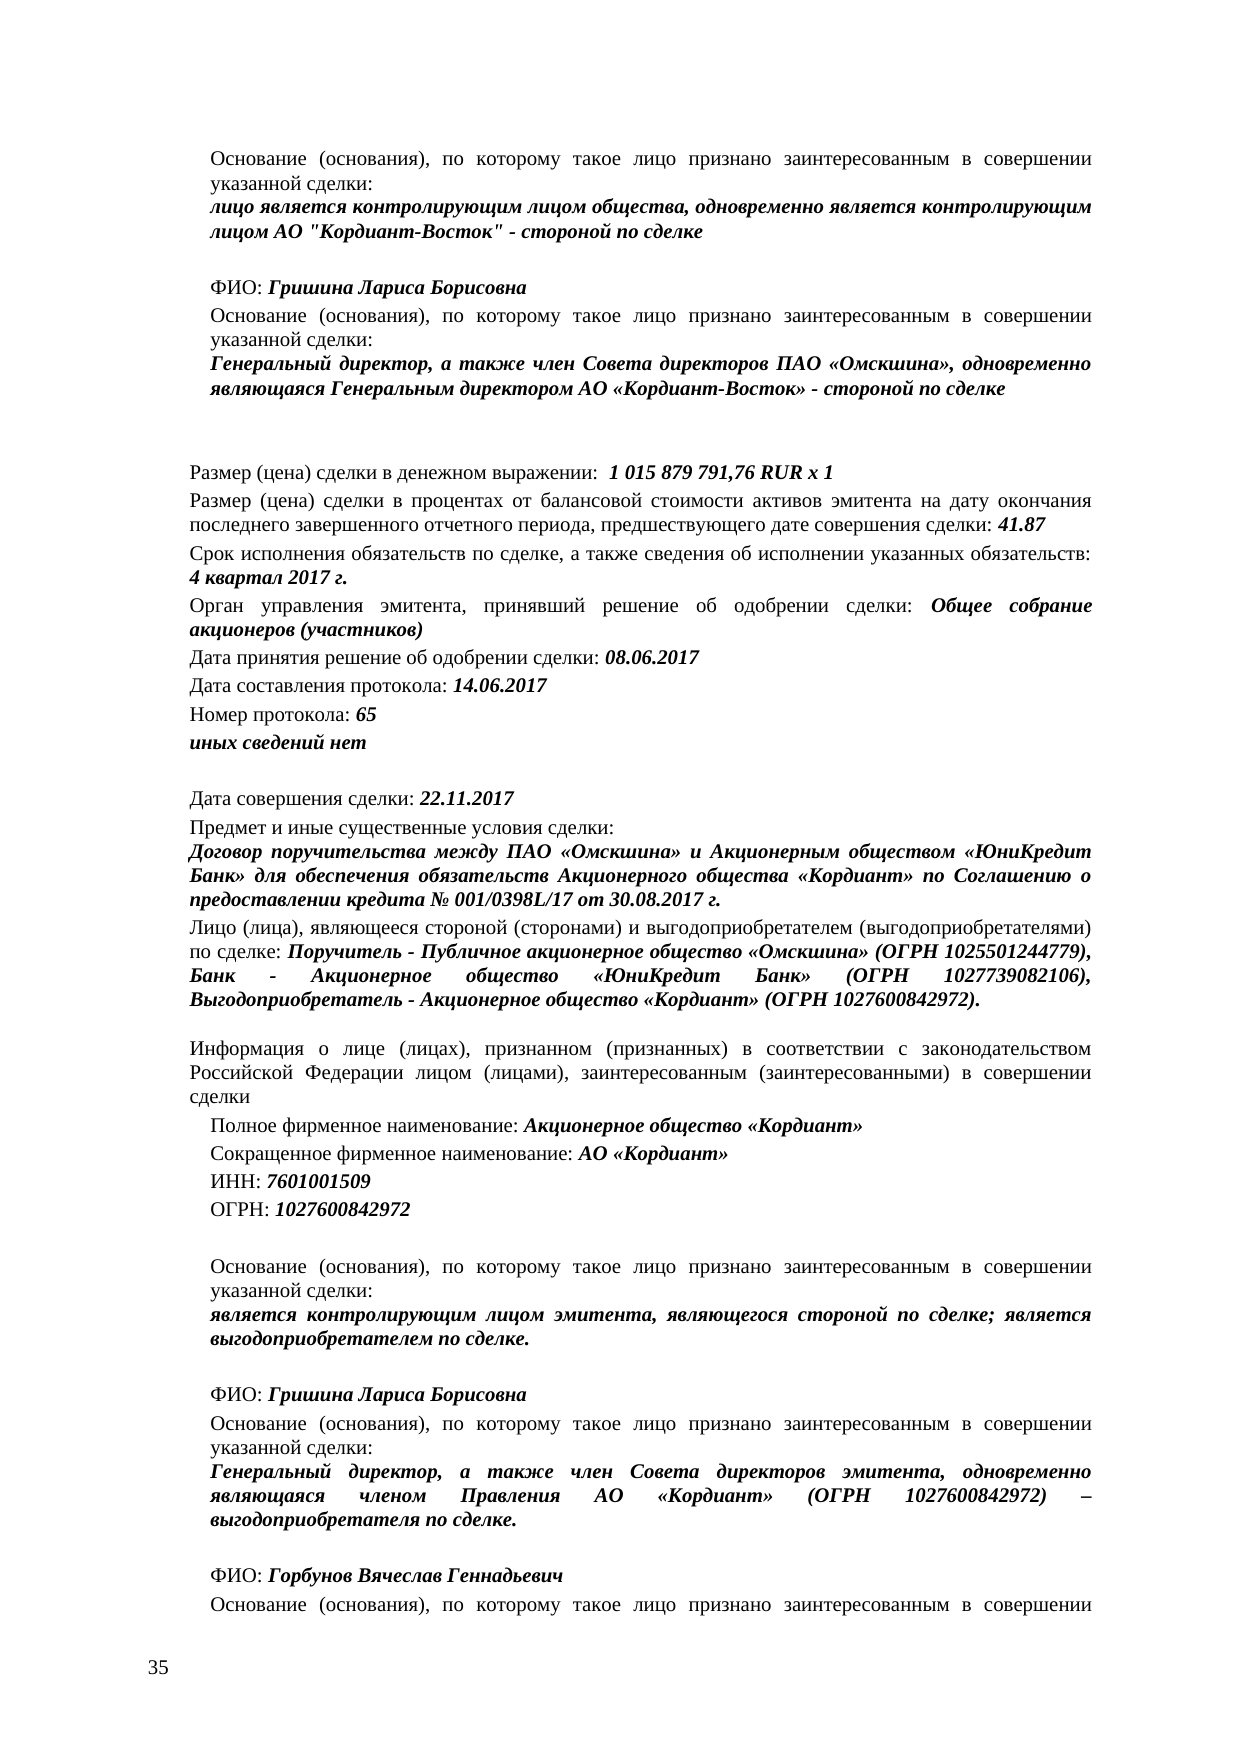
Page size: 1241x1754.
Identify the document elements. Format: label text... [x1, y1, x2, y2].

text Основание (основания), по которому такое лицо признано заинтересованным в совершении указанной сделки: лицо является контролирующим лицом общества, одновременно является контролирующим лицом АО "Кордиант-Восток" - стороной по сделке [210, 146, 1092, 243]
text Срок исполнения обязательств по сделке, а также сведения об исполнении указанных обязательств: 4 квартал 2017 г. [189, 541, 1092, 589]
text Орган управления эмитента, принявший решение об одобрении сделки: Общее собрание акционеров (участников) [189, 593, 1092, 641]
text Размер (цена) сделки в процентах от балансовой стоимости активов эмитента на дату окончания последнего завершенного отчетного периода, предшествующего дате совершения сделки: 41.87 [189, 488, 1092, 536]
text иных сведений нет [189, 730, 1092, 754]
text Основание (основания), по которому такое лицо признано заинтересованным в совершении указанной сделки: является контролирующим лицом эмитента, являющегося стороной по сделке; является выгодоприобретателем по сделке. [210, 1254, 1092, 1350]
text Лицо (лица), являющееся стороной (сторонами) и выгодоприобретателем (выгодоприобретателями) по сделке: Поручитель - Публичное акционерное общество «Омскшина» (ОГРН 1025501244779), Банк - Акционерное общество «ЮниКредит Банк» (ОГРН 1027739082106), Выгодоприобретатель - Акционерное общество «Кордиант» (ОГРН 1027600842972). [189, 915, 1092, 1011]
text Основание (основания), по которому такое лицо признано заинтересованным в совершении указанной сделки: Генеральный директор, а также член Совета директоров ПАО «Омскшина», одновременно являющаяся Генеральным директором АО «Кордиант-Восток» - стороной по сделке [210, 303, 1092, 399]
text ФИО: Гришина Лариса Борисовна [210, 275, 1092, 299]
text Предмет и иные существенные условия сделки: Договор поручительства между ПАО «Омскшина» и Акционерным обществом «ЮниКредит Банк» для обеспечения обязательств Акционерного общества «Кордиант» по Соглашению о предоставлении кредита № 001/0398L/17 от 30.08.2017 г. [189, 814, 1092, 911]
text Сокращенное фирменное наименование: АО «Кордиант» [210, 1141, 1092, 1165]
text Дата составления протокола: 14.06.2017 [189, 673, 1092, 697]
subtitle Информация о лице (лицах), признанном (признанных) в соответствии с законодательством Российской Федерации лицом (лицами), заинтересованным (заинтересованными) в совершении сделки [189, 1036, 1092, 1108]
text ФИО: Горбунов Вячеслав Геннадьевич [210, 1563, 1092, 1587]
text Основание (основания), по которому такое лицо признано заинтересованным в совершении указанной сделки: Генеральный директор, а также член Совета директоров эмитента, одновременно являющаяся членом Правления АО «Кордиант» (ОГРН 1027600842972) – выгодоприобретателя по сделке. [210, 1411, 1092, 1531]
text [210, 1592, 1092, 1616]
text ИНН: 7601001509 [210, 1169, 1092, 1193]
text Полное фирменное наименование: Акционерное общество «Кордиант» [210, 1113, 1092, 1137]
text Дата совершения сделки: 22.11.2017 [189, 786, 1092, 810]
text Дата принятия решение об одобрении сделки: 08.06.2017 [189, 645, 1092, 669]
text ФИО: Гришина Лариса Борисовна [210, 1382, 1092, 1406]
text ОГРН: 1027600842972 [210, 1197, 1092, 1221]
text Номер протокола: 65 [189, 702, 1092, 726]
text Размер (цена) сделки в денежном выражении: 1 015 879 791,76 RUR x 1 [189, 460, 1092, 484]
